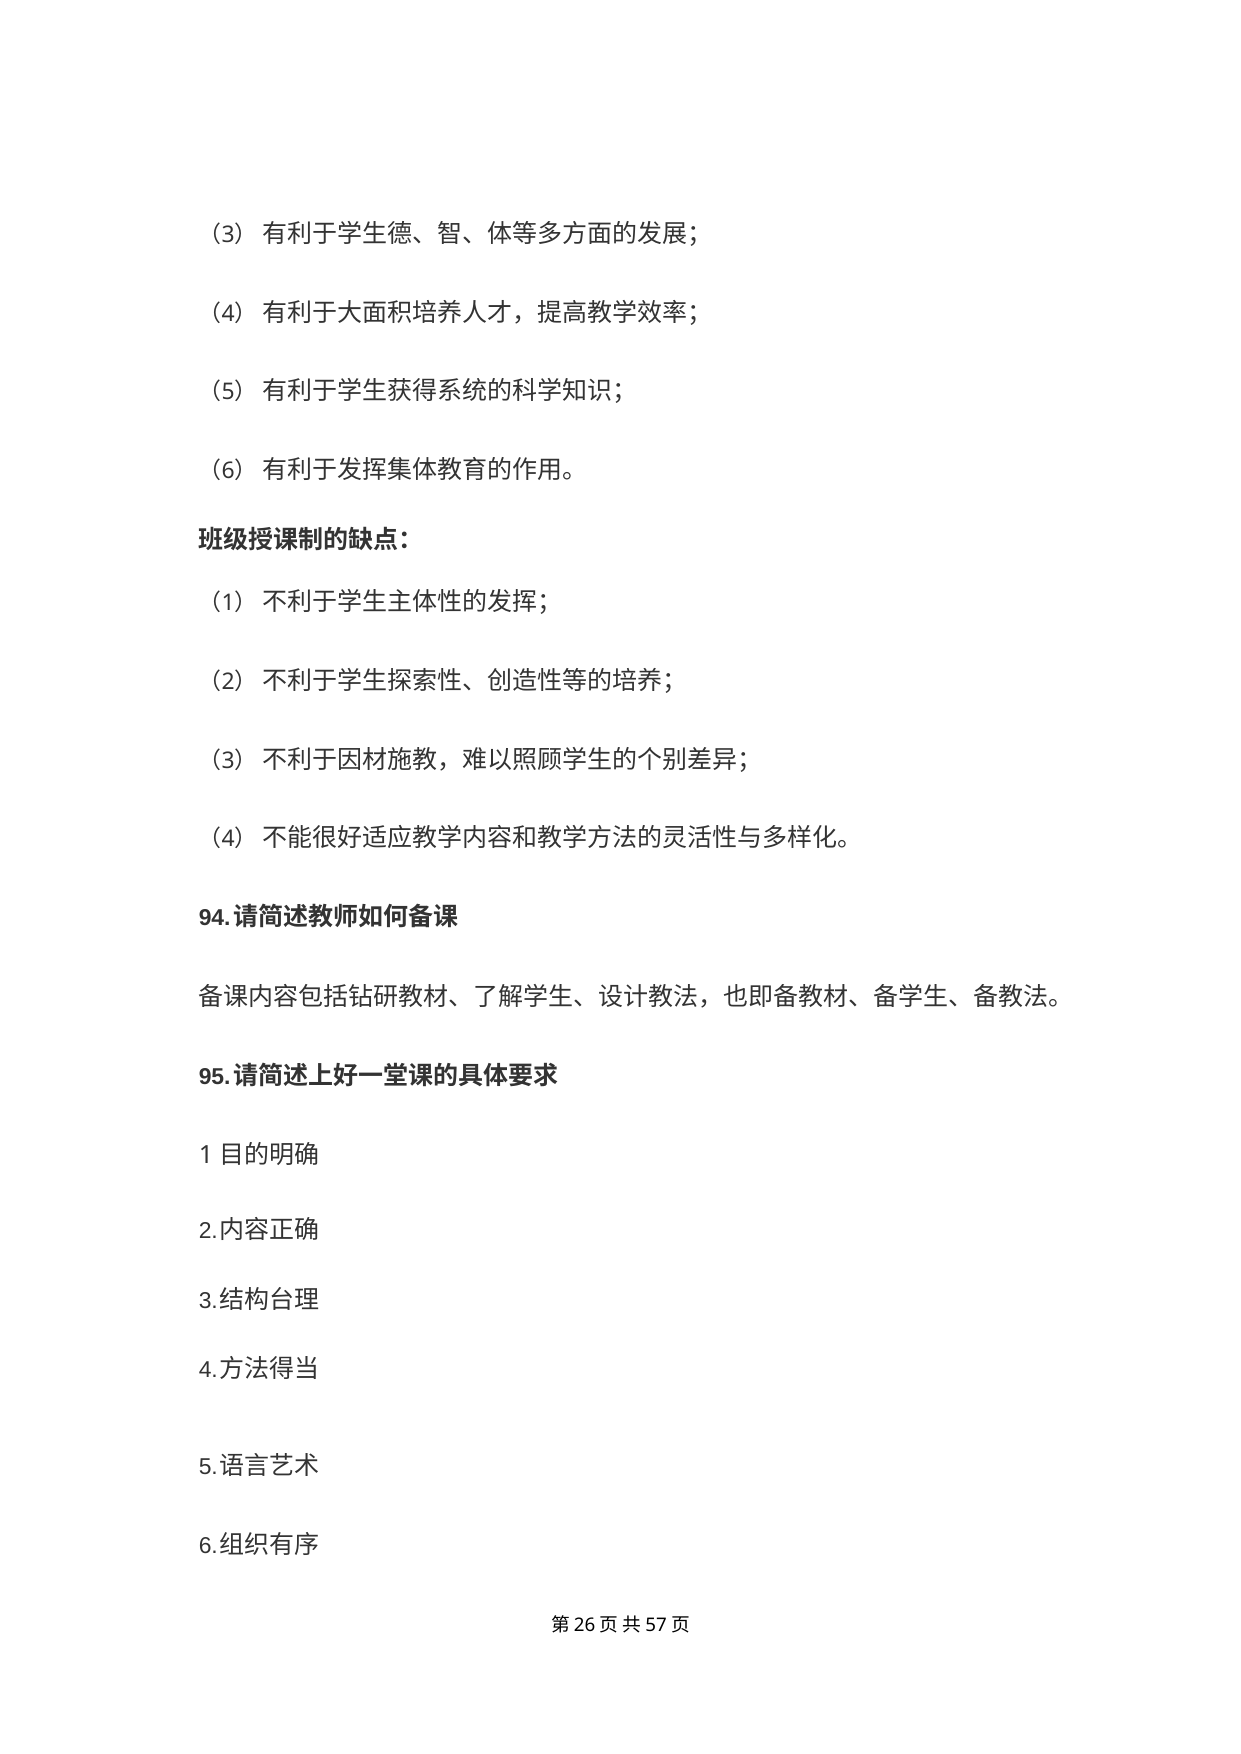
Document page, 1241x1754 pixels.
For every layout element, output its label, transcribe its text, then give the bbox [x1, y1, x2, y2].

list 不能很好适应教学内容和教学方法的灵活性与多样化。 [198, 818, 1071, 854]
list 不利于学生探索性、创造性等的培养； [198, 661, 1071, 697]
list 结构台理 [198, 1279, 1071, 1315]
list 不利于因材施教，难以照顾学生的个别差异； [198, 739, 1071, 775]
list 内容正确 [198, 1209, 1071, 1246]
list 语言艺术 [198, 1445, 1071, 1481]
list 有利于发挥集体教育的作用。 [198, 449, 1071, 486]
list 有利于学生获得系统的科学知识； [198, 371, 1071, 407]
list 请简述教师如何备课 [198, 897, 1079, 933]
list 组织有序 [198, 1524, 1071, 1560]
list 请简述上好一堂课的具体要求 [198, 1055, 1079, 1092]
list 不利于学生主体性的发挥； [198, 582, 1071, 618]
text 1 目的明确 [198, 1135, 1071, 1171]
list 有利于学生德、智、体等多方面的发展； [198, 213, 1071, 250]
text 班级授课制的缺点： [198, 519, 1079, 556]
list 方法得当 [198, 1349, 1071, 1385]
text 备课内容包括钻研教材、了解学生、设计教法，也即备教材、备学生、备教法。 [198, 976, 1079, 1013]
list 有利于大面积培养人才，提高教学效率； [198, 292, 1071, 328]
